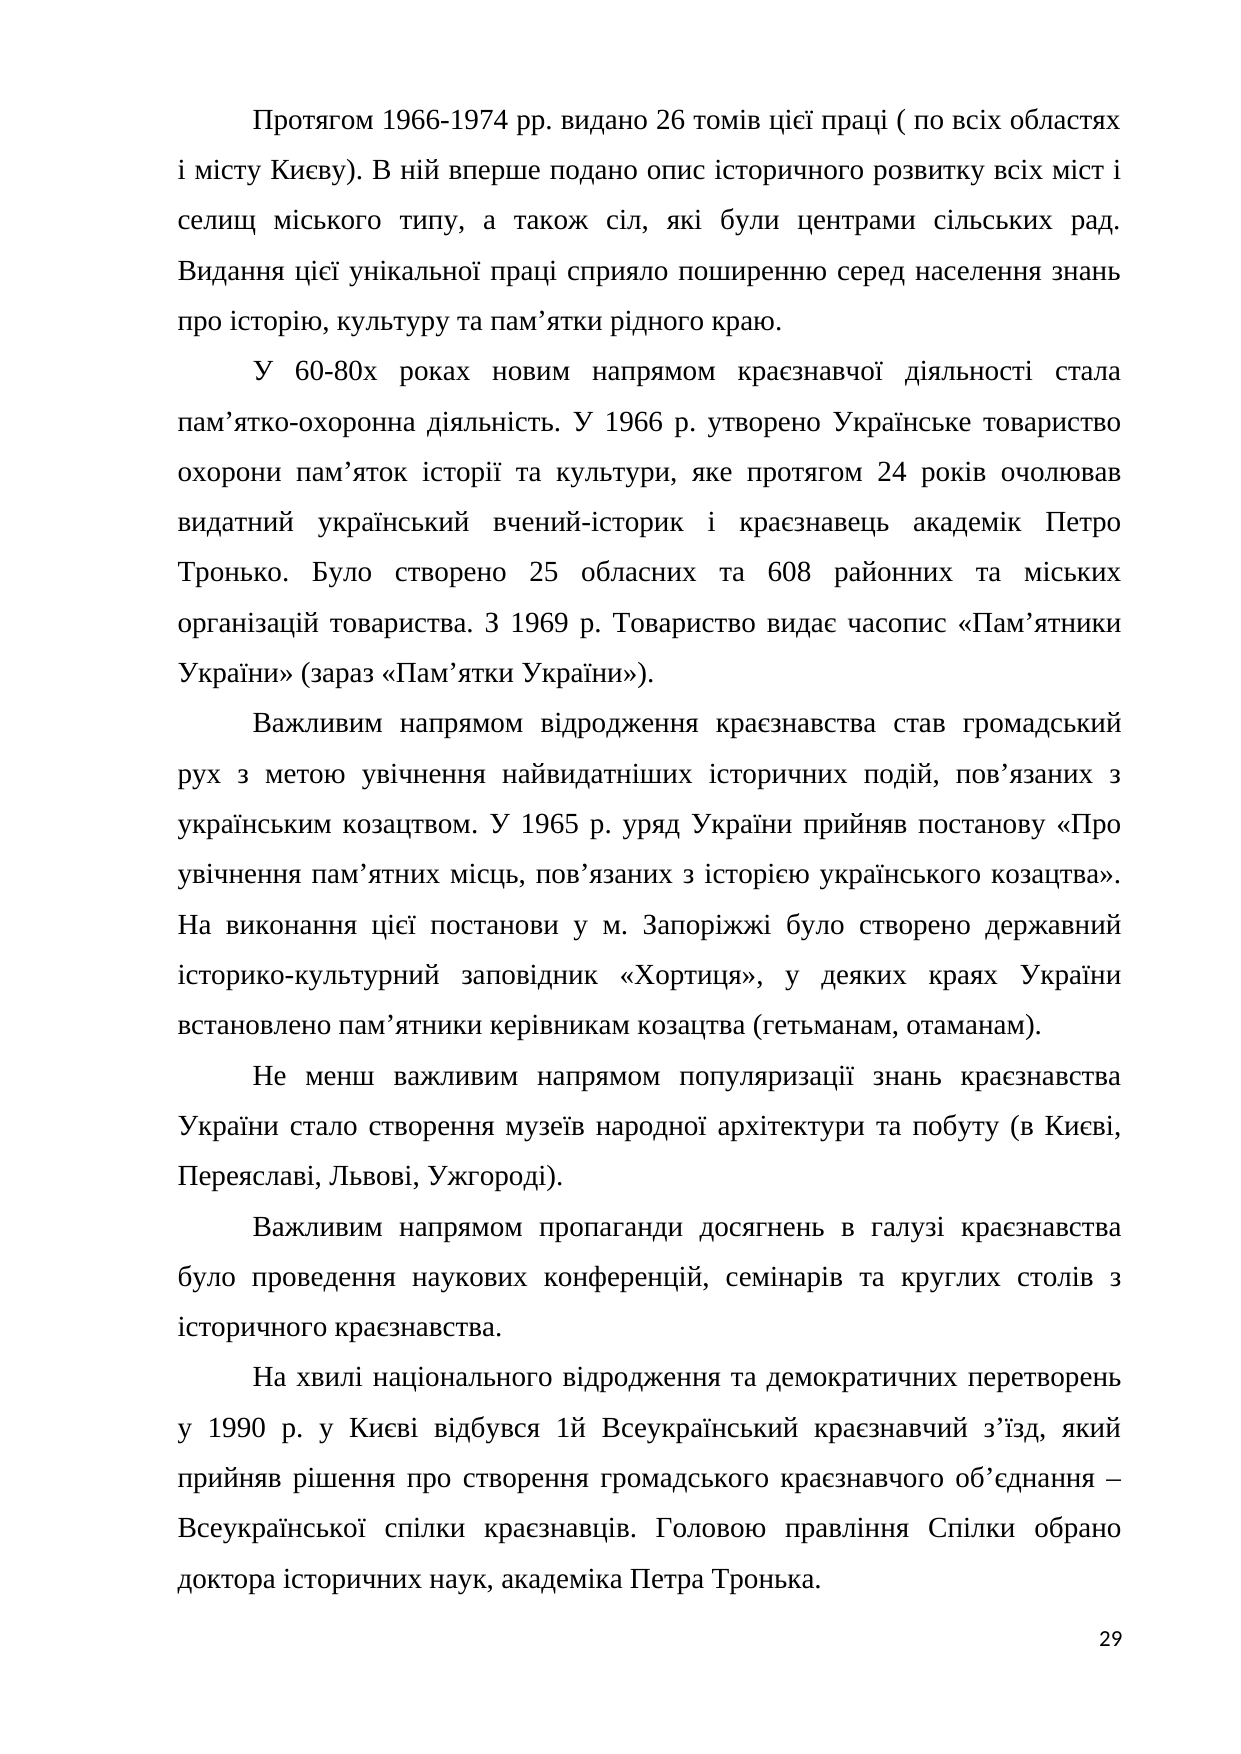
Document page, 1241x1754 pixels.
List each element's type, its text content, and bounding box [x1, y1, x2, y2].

list Не менш важливим напрямом популяризації знань краєзнавства України стало створення музеїв народної архітектури та побуту (в Києві, Переяславі, Львові, Ужгороді). [177, 1058, 1122, 1192]
list Протягом 1966-1974 рр. видано 26 томів цієї праці ( по всіх областях і місту Києву). В ній вперше подано опис історичного розвитку всіх міст і селищ міського типу, а також сіл, які були центрами сільських рад. Видання цієї унікальної праці сприяло поширенню серед населення знань про історію, культуру та пам’ятки рідного краю. [177, 102, 1122, 337]
list У 60-80х роках новим напрямом краєзнавчої діяльності стала пам’ятко-охоронна діяльність. У 1966 р. утворено Українське товариство охорони пам’яток історії та культури, яке протягом 24 років очолював видатний український вчений-історик і краєзнавець академік Петро Тронько. Було створено 25 обласних та 608 районних та міських організацій товариства. З 1969 р. Товариство видає часопис «Пам’ятники України» (зараз «Пам’ятки України»). [177, 353, 1122, 689]
list Важливим напрямом пропаганди досягнень в галузі краєзнавства було проведення наукових конференцій, семінарів та круглих столів з історичного краєзнавства. [177, 1209, 1122, 1343]
list На хвилі національного відродження та демократичних перетворень у 1990 р. у Києві відбувся 1й Всеукраїнський краєзнавчий з’їзд, який прийняв рішення про створення громадського краєзнавчого об’єднання – Всеукраїнської спілки краєзнавців. Головою правління Спілки обрано доктора історичних наук, академіка Петра Тронька. [177, 1359, 1122, 1594]
list Важливим напрямом відродження краєзнавства став громадський рух з метою увічнення найвидатніших історичних подій, пов’язаних з українським козацтвом. У 1965 р. уряд України прийняв постанову «Про увічнення пам’ятних місць, пов’язаних з історією українського козацтва». На виконання цієї постанови у м. Запоріжжі було створено державний історико-культурний заповідник «Хортиця», у деяких краях України встановлено пам’ятники керівникам козацтва (гетьманам, отаманам). [177, 706, 1122, 1041]
